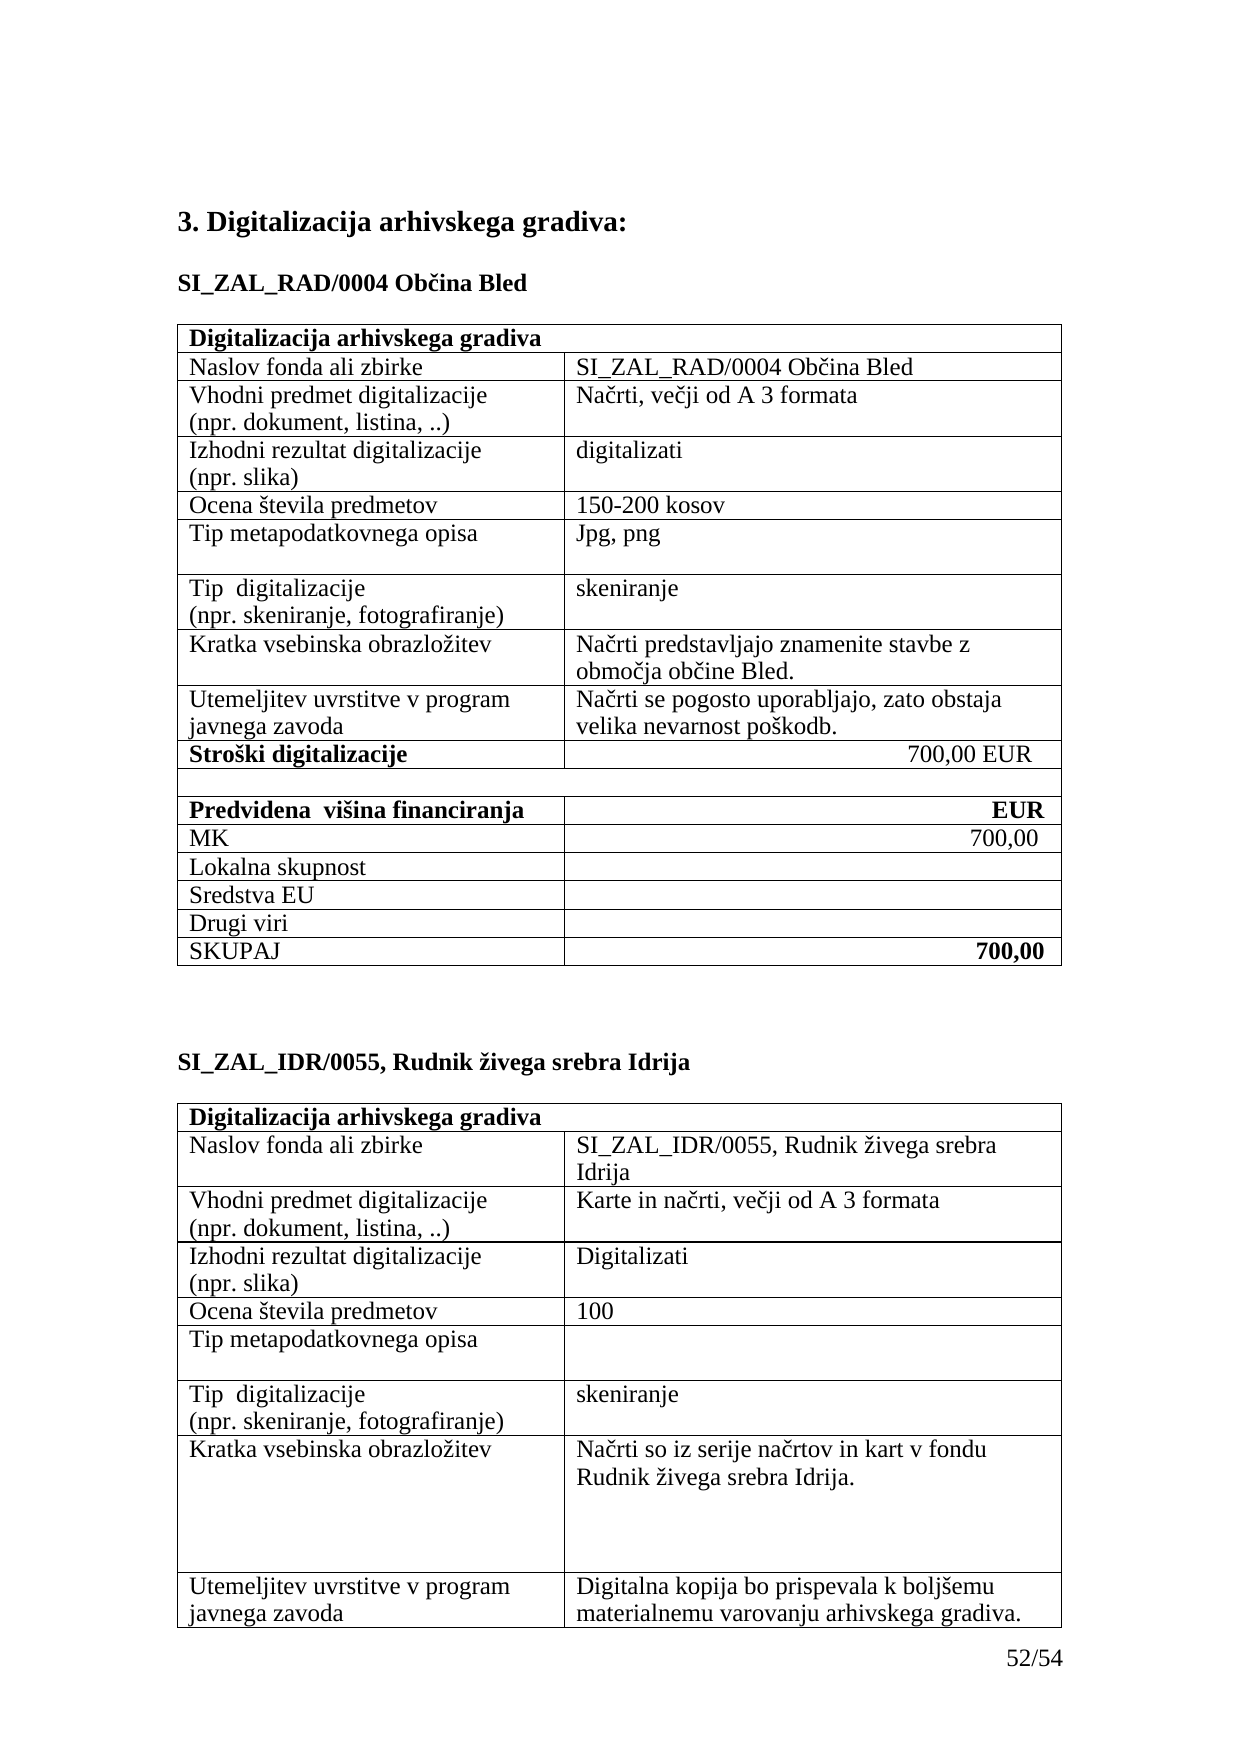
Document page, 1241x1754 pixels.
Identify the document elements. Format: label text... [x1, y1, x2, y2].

table_cell 700,00 [565, 938, 1061, 965]
subtitle 3. Digitalizacija arhivskega gradiva: [177, 209, 1063, 237]
table_cell Tip metapodatkovnega opisa [178, 1326, 564, 1380]
table_cell Načrti so iz serije načrtov in kart v fondu Rudnik živega srebra Idrija. [565, 1436, 1061, 1572]
table_cell Predvidena višina financiranja [178, 797, 564, 824]
table_cell Naslov fonda ali zbirke [178, 1132, 564, 1186]
table_cell Drugi viri [178, 910, 564, 937]
table_cell [565, 910, 1061, 937]
table_cell Izhodni rezultat digitalizacije (npr. slika) [178, 1243, 564, 1297]
table_cell 700,00 EUR [565, 741, 1061, 768]
table_cell Vhodni predmet digitalizacije (npr. dokument, listina, ..) [178, 1187, 564, 1241]
table_cell Načrti predstavljajo znamenite stavbe z območja občine Bled. [565, 630, 1061, 684]
text SI_ZAL_RAD/0004 Občina Bled [177, 270, 1063, 297]
table_cell Digitalizati [565, 1243, 1061, 1297]
table_cell SI_ZAL_IDR/0055, Rudnik živega srebra Idrija [565, 1132, 1061, 1186]
table_cell Načrti, večji od A 3 formata [565, 381, 1061, 436]
table_cell Ocena števila predmetov [178, 492, 564, 519]
table_header [565, 1104, 1061, 1131]
subtitle SI_ZAL_IDR/0055, Rudnik živega srebra Idrija [177, 1047, 1063, 1076]
table_header [565, 325, 1061, 352]
table_cell Načrti se pogosto uporabljajo, zato obstaja velika nevarnost poškodb. [565, 686, 1061, 740]
table_cell Tip metapodatkovnega opisa [178, 520, 564, 574]
table_cell Naslov fonda ali zbirke [178, 353, 564, 380]
table_cell digitalizati [565, 437, 1061, 491]
table_cell [565, 853, 1061, 880]
table_cell SKUPAJ [178, 938, 564, 965]
table_cell Tip digitalizacije (npr. skeniranje, fotografiranje) [178, 575, 564, 629]
table_header Digitalizacija arhivskega gradiva [178, 1104, 565, 1131]
table_cell Vhodni predmet digitalizacije (npr. dokument, listina, ..) [178, 381, 564, 436]
table_cell Ocena števila predmetov [178, 1298, 564, 1325]
table_cell [565, 769, 1061, 796]
table_cell [178, 769, 564, 796]
table_cell skeniranje [565, 1381, 1061, 1435]
table_cell Izhodni rezultat digitalizacije (npr. slika) [178, 437, 564, 491]
table_cell Kratka vsebinska obrazložitev [178, 630, 564, 684]
table_cell Kratka vsebinska obrazložitev [178, 1436, 564, 1572]
table_cell 100 [565, 1298, 1061, 1325]
table_cell EUR [565, 797, 1061, 824]
table_cell Utemeljitev uvrstitve v program javnega zavoda [178, 686, 564, 740]
table_cell Lokalna skupnost [178, 853, 564, 880]
table_cell Jpg, png [565, 520, 1061, 574]
table_cell 150-200 kosov [565, 492, 1061, 519]
table_cell Karte in načrti, večji od A 3 formata [565, 1187, 1061, 1241]
table_cell Stroški digitalizacije [178, 741, 564, 768]
table_cell Sredstva EU [178, 881, 564, 908]
table_header Digitalizacija arhivskega gradiva [178, 325, 564, 352]
table_cell [565, 1326, 1061, 1380]
table_cell 700,00 [565, 825, 1061, 852]
table_cell [565, 881, 1061, 908]
table_cell skeniranje [565, 575, 1061, 629]
table_cell MK [178, 825, 564, 852]
table_cell Tip digitalizacije (npr. skeniranje, fotografiranje) [178, 1381, 564, 1435]
table_cell SI_ZAL_RAD/0004 Občina Bled [565, 353, 1061, 380]
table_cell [565, 1573, 1061, 1627]
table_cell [178, 1573, 564, 1627]
